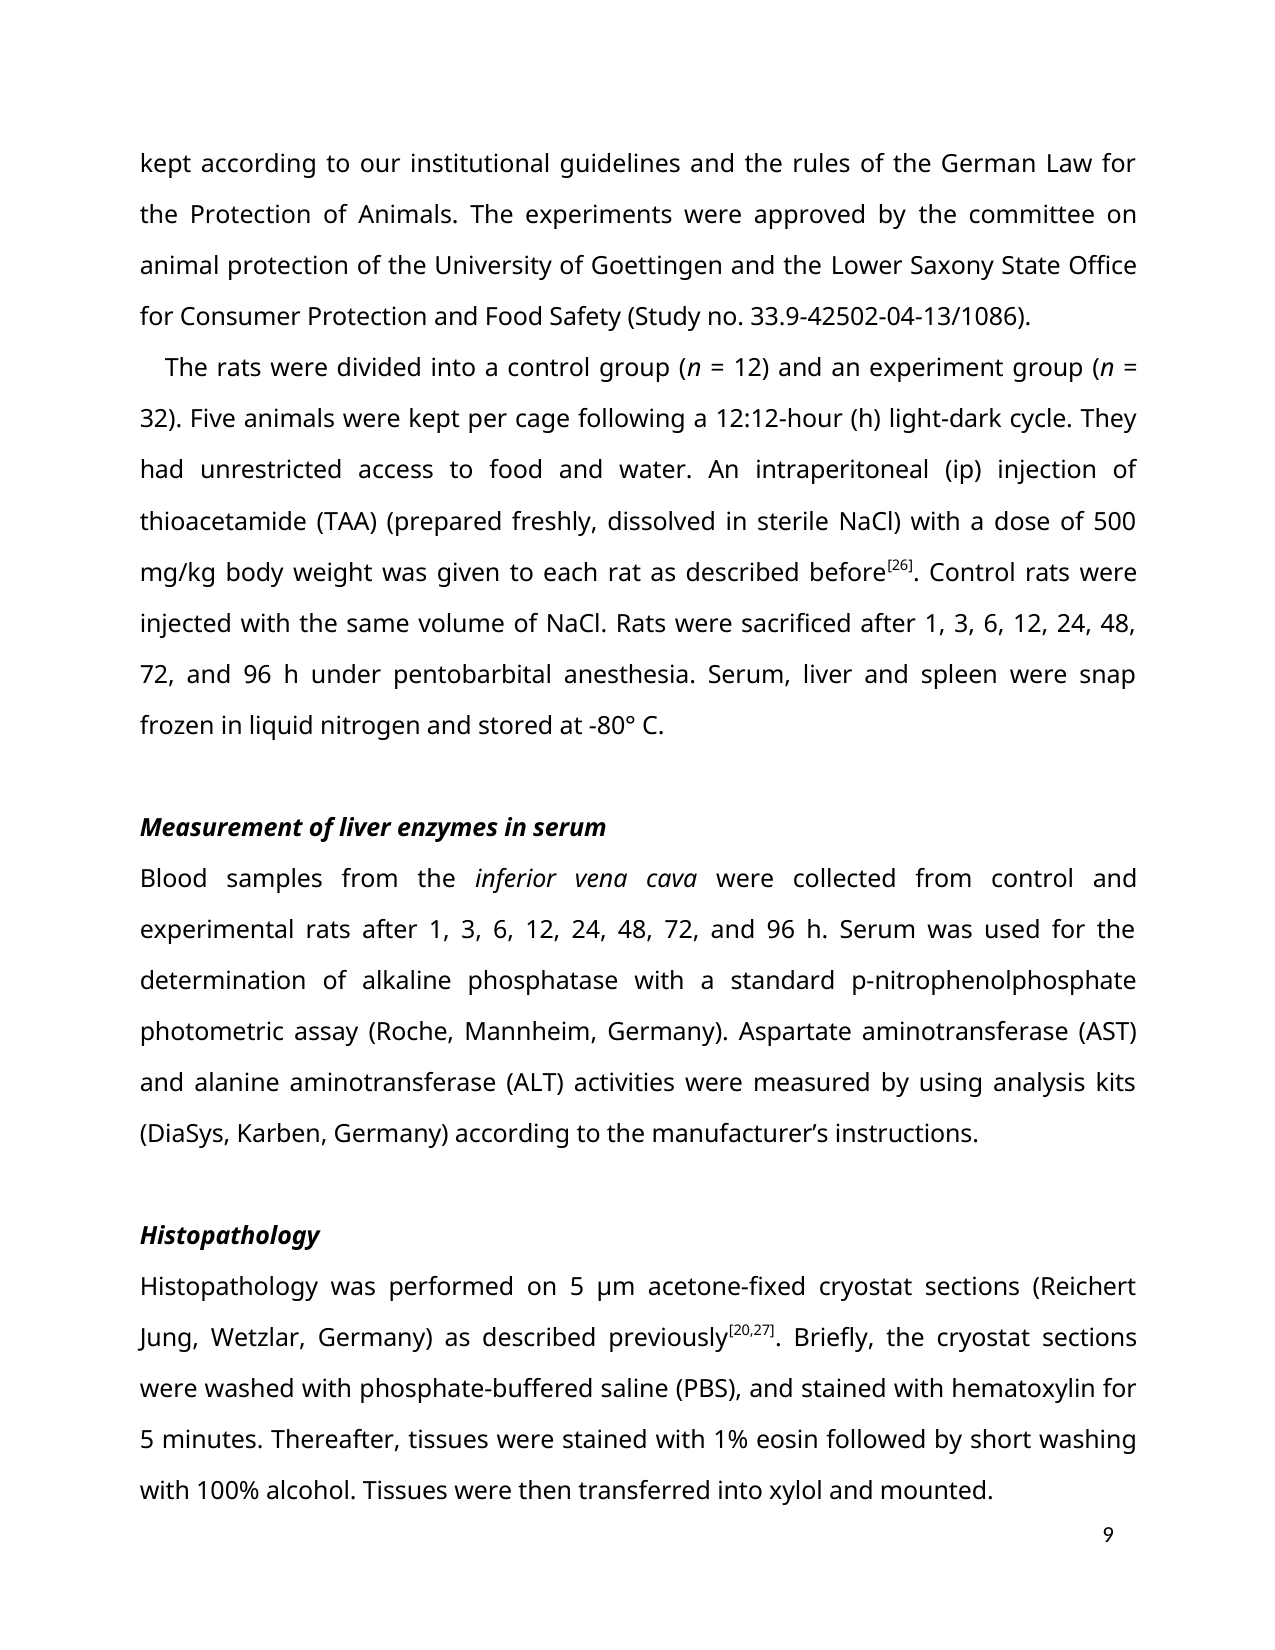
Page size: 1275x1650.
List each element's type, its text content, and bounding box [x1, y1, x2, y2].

text Blood samples from the inferior vena cava were collected from control and experimental rats after 1, 3, 6, 12, 24, 48, 72, and 96 h. Serum was used for the determination of alkaline phosphatase with a standard p-nitrophenolphosphate photometric assay (Roche, Mannheim, Germany). Aspartate aminotransferase (AST) and alanine aminotransferase (ALT) activities were measured by using analysis kits (DiaSys, Karben, Germany) according to the manufacturer’s instructions. [139, 860, 1137, 1150]
text The rats were divided into a control group (n = 12) and an experiment group (n = 32). Five animals were kept per cage following a 12:12-hour (h) light-dark cycle. They had unrestricted access to food and water. An intraperitoneal (ip) injection of thioacetamide (TAA) (prepared freshly, dissolved in sterile NaCl) with a dose of 500 mg/kg body weight was given to each rat as described before[26]. Control rats were injected with the same volume of NaCl. Rats were sacrificed after 1, 3, 6, 12, 24, 48, 72, and 96 h under pentobarbital anesthesia. Serum, liver and spleen were snap frozen in liquid nitrogen and stored at -80° C. [139, 350, 1137, 741]
subtitle Histopathology [139, 1218, 1137, 1252]
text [139, 146, 1137, 333]
text Histopathology was performed on 5 µm acetone-fixed cryostat sections (Reichert Jung, Wetzlar, Germany) as described previously[20,27]. Briefly, the cryostat sections were washed with phosphate-buffered saline (PBS), and stained with hematoxylin for 5 minutes. Thereafter, tissues were stained with 1% eosin followed by short washing with 100% alcohol. Tissues were then transferred into xylol and mounted. [139, 1269, 1137, 1507]
subtitle Measurement of liver enzymes in serum [139, 809, 1137, 843]
